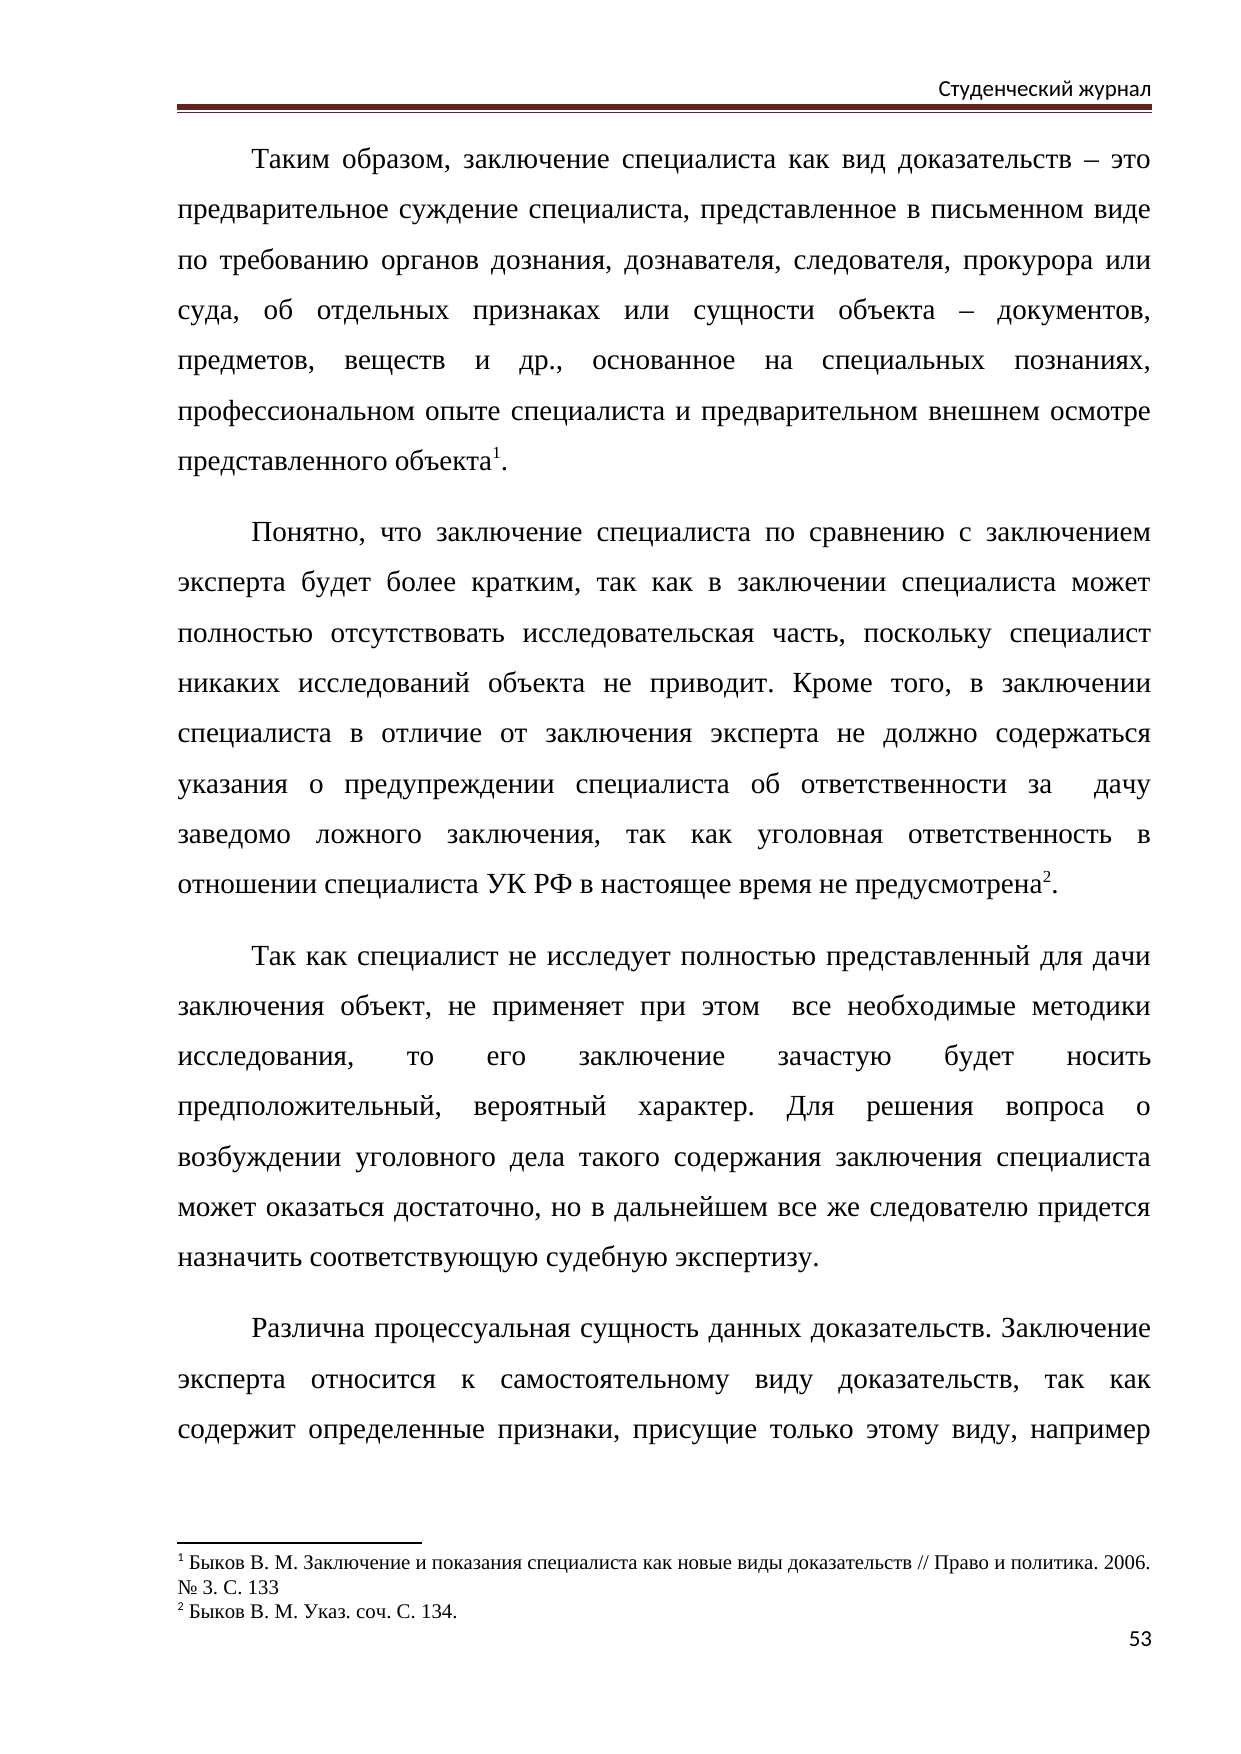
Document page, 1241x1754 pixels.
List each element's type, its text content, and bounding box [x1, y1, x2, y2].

text Таким образом, заключение специалиста как вид доказательств – это предварительное суждение специалиста, представленное в письменном виде по требованию органов дознания, дознавателя, следователя, прокурора или суда, об отдельных признаках или сущности объекта – документов, предметов, веществ и др., основанное на специальных познаниях, профессиональном опыте специалиста и предварительном внешнем осмотре представленного объекта. [177, 141, 1152, 477]
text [177, 1311, 1152, 1445]
text Понятно, что заключение специалиста по сравнению с заключением эксперта будет более кратким, так как в заключении специалиста может полностью отсутствовать исследовательская часть, поскольку специалист никаких исследований объекта не приводит. Кроме того, в заключении специалиста в отличие от заключения эксперта не должно содержаться указания о предупреждении специалиста об ответственности за дачу заведомо ложного заключения, так как уголовная ответственность в отношении специалиста УК РФ в настоящее время не предусмотрена. [177, 514, 1152, 900]
text Так как специалист не исследует полностью представленный для дачи заключения объект, не применяет при этом все необходимые методики исследования, то его заключение зачастую будет носить предположительный, вероятный характер. Для решения вопроса о возбуждении уголовного дела такого содержания заключения специалиста может оказаться достаточно, но в дальнейшем все же следователю придется назначить соответствующую судебную экспертизу. [177, 938, 1152, 1273]
